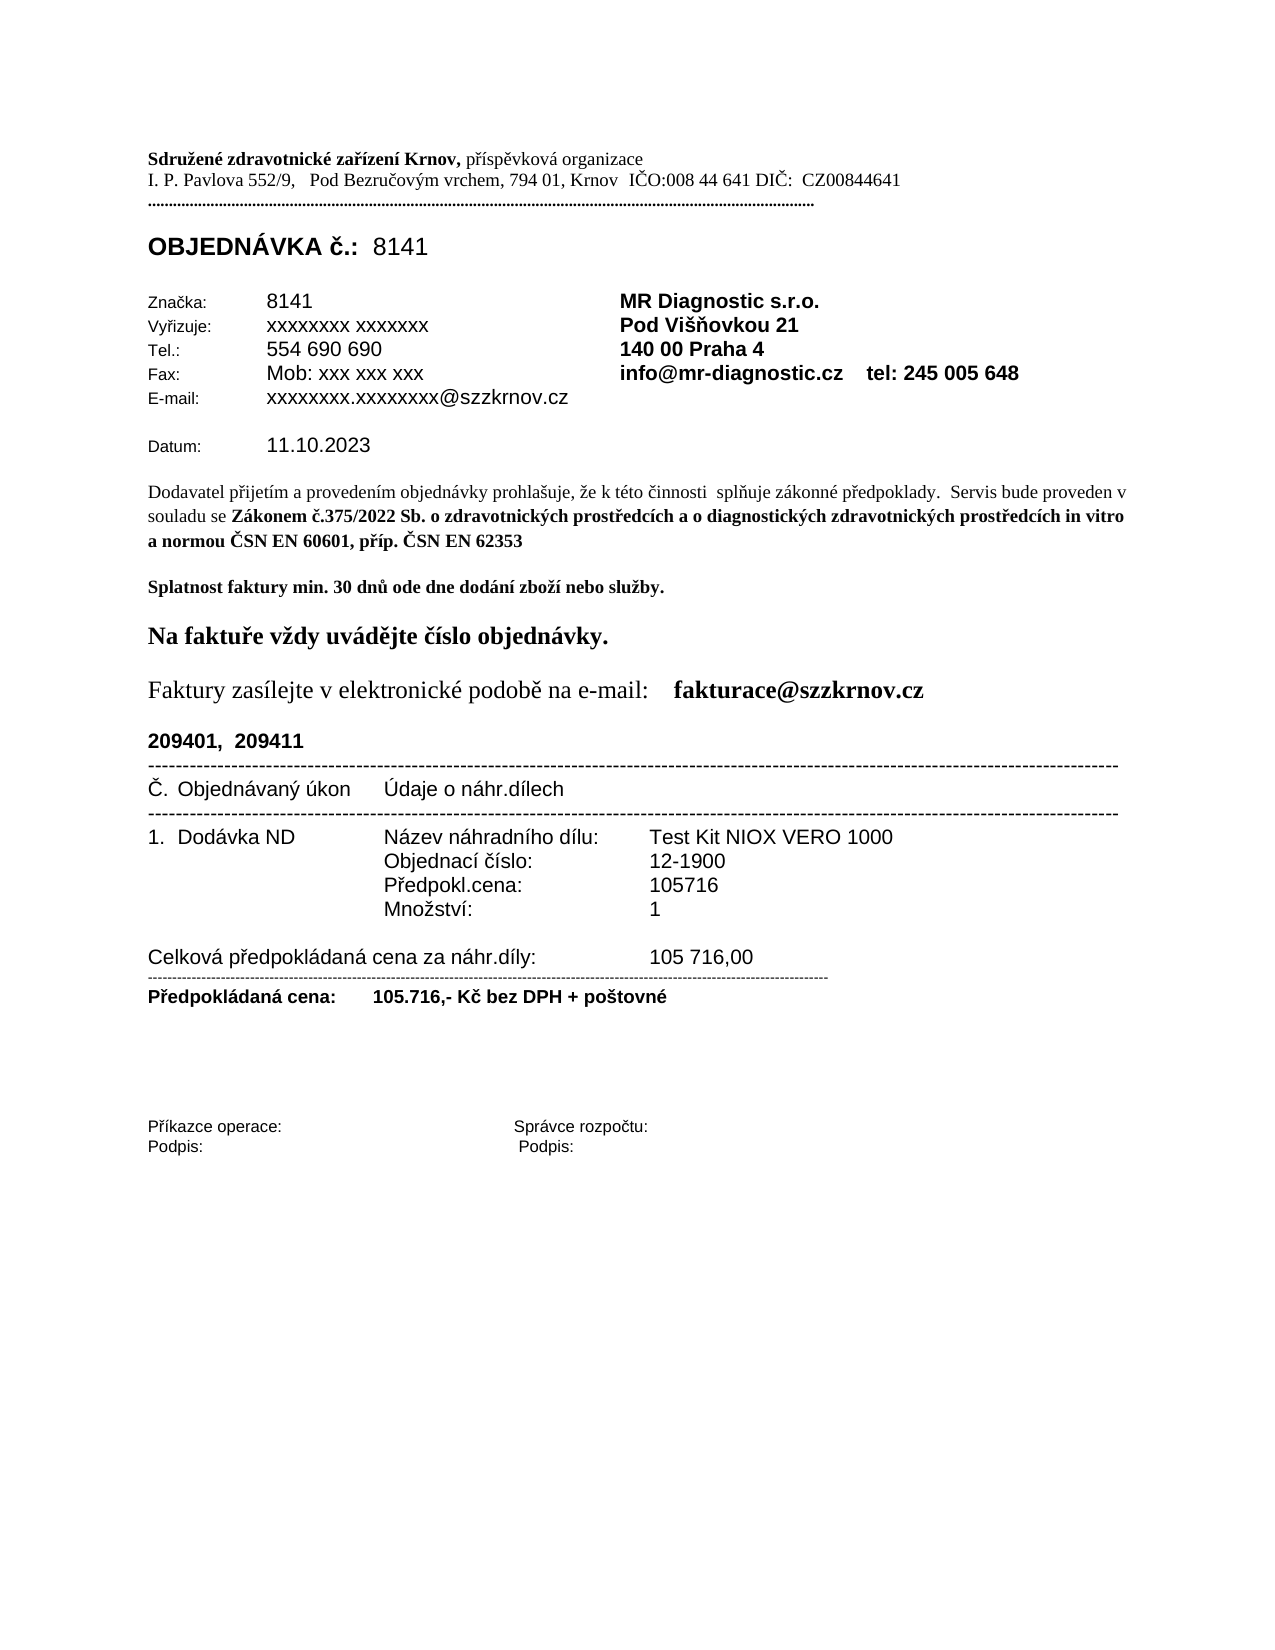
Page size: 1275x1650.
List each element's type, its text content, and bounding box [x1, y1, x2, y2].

text Tel.: 554 690 690 140 00 Praha 4 [148, 337, 1127, 361]
text Vyřizuje: xxxxxxxx xxxxxxx Pod Višňovkou 21 [148, 313, 1127, 337]
text Dodavatel přijetím a provedením objednávky prohlašuje, že k této činnosti splňuje zákonné předpoklady. Servis bude proveden v souladu se Zákonem č.375/2022 Sb. o zdravotnických prostředcích a o diagnostických zdravotnických prostředcích in vitro a normou ČSN EN 60601, příp. ČSN EN 62353 [148, 481, 1127, 552]
text -------------------------------------------------------------------------------------------------------------------------------------------- [148, 801, 1127, 825]
text Č. Objednávaný úkon Údaje o náhr.dílech [148, 777, 1127, 801]
text Množství: 1 [148, 897, 1127, 921]
text Podpis: Podpis: [148, 1136, 1127, 1156]
text Fax: Mob: xxx xxx xxx info@mr-diagnostic.cz tel: 245 005 648 [148, 361, 1127, 385]
text Splatnost faktury min. 30 dnů ode dne dodání zboží nebo služby. [148, 576, 1127, 597]
text Datum: 11.10.2023 [148, 433, 1127, 457]
text Předpokl.cena: 105716 [148, 873, 1127, 897]
text ................................................................................................................................................................ [148, 191, 1127, 210]
text Značka: 8141 MR Diagnostic s.r.o. [148, 289, 1127, 313]
text -------------------------------------------------------------------------------------------------------------------------------------------- [148, 969, 1127, 986]
text Celková předpokládaná cena za náhr.díly: 105 716,00 [148, 945, 1127, 969]
text -------------------------------------------------------------------------------------------------------------------------------------------- [148, 753, 1127, 777]
text Faktury zasílejte v elektronické podobě na e-mail: fakturace@szzkrnov.cz [148, 675, 1127, 704]
text 209401, 209411 [148, 729, 1127, 753]
text E-mail: xxxxxxxx.xxxxxxxx@szzkrnov.cz [148, 385, 1127, 409]
text Na faktuře vždy uvádějte číslo objednávky. [148, 621, 1127, 650]
text Předpokládaná cena: 105.716,- Kč bez DPH + poštovné [148, 986, 1127, 1007]
text OBJEDNÁVKA č.: 8141 [148, 231, 1127, 260]
text Objednací číslo: 12-1900 [148, 849, 1127, 873]
text Sdružené zdravotnické zařízení Krnov, příspěvková organizace [148, 148, 1127, 169]
text 1. Dodávka ND Název náhradního dílu: Test Kit NIOX VERO 1000 [148, 825, 1127, 849]
text I. P. Pavlova 552/9, Pod Bezručovým vrchem, 794 01, Krnov IČO:008 44 641 DIČ: CZ00844641 [148, 169, 1127, 191]
text Příkazce operace: Správce rozpočtu: [148, 1117, 1127, 1136]
